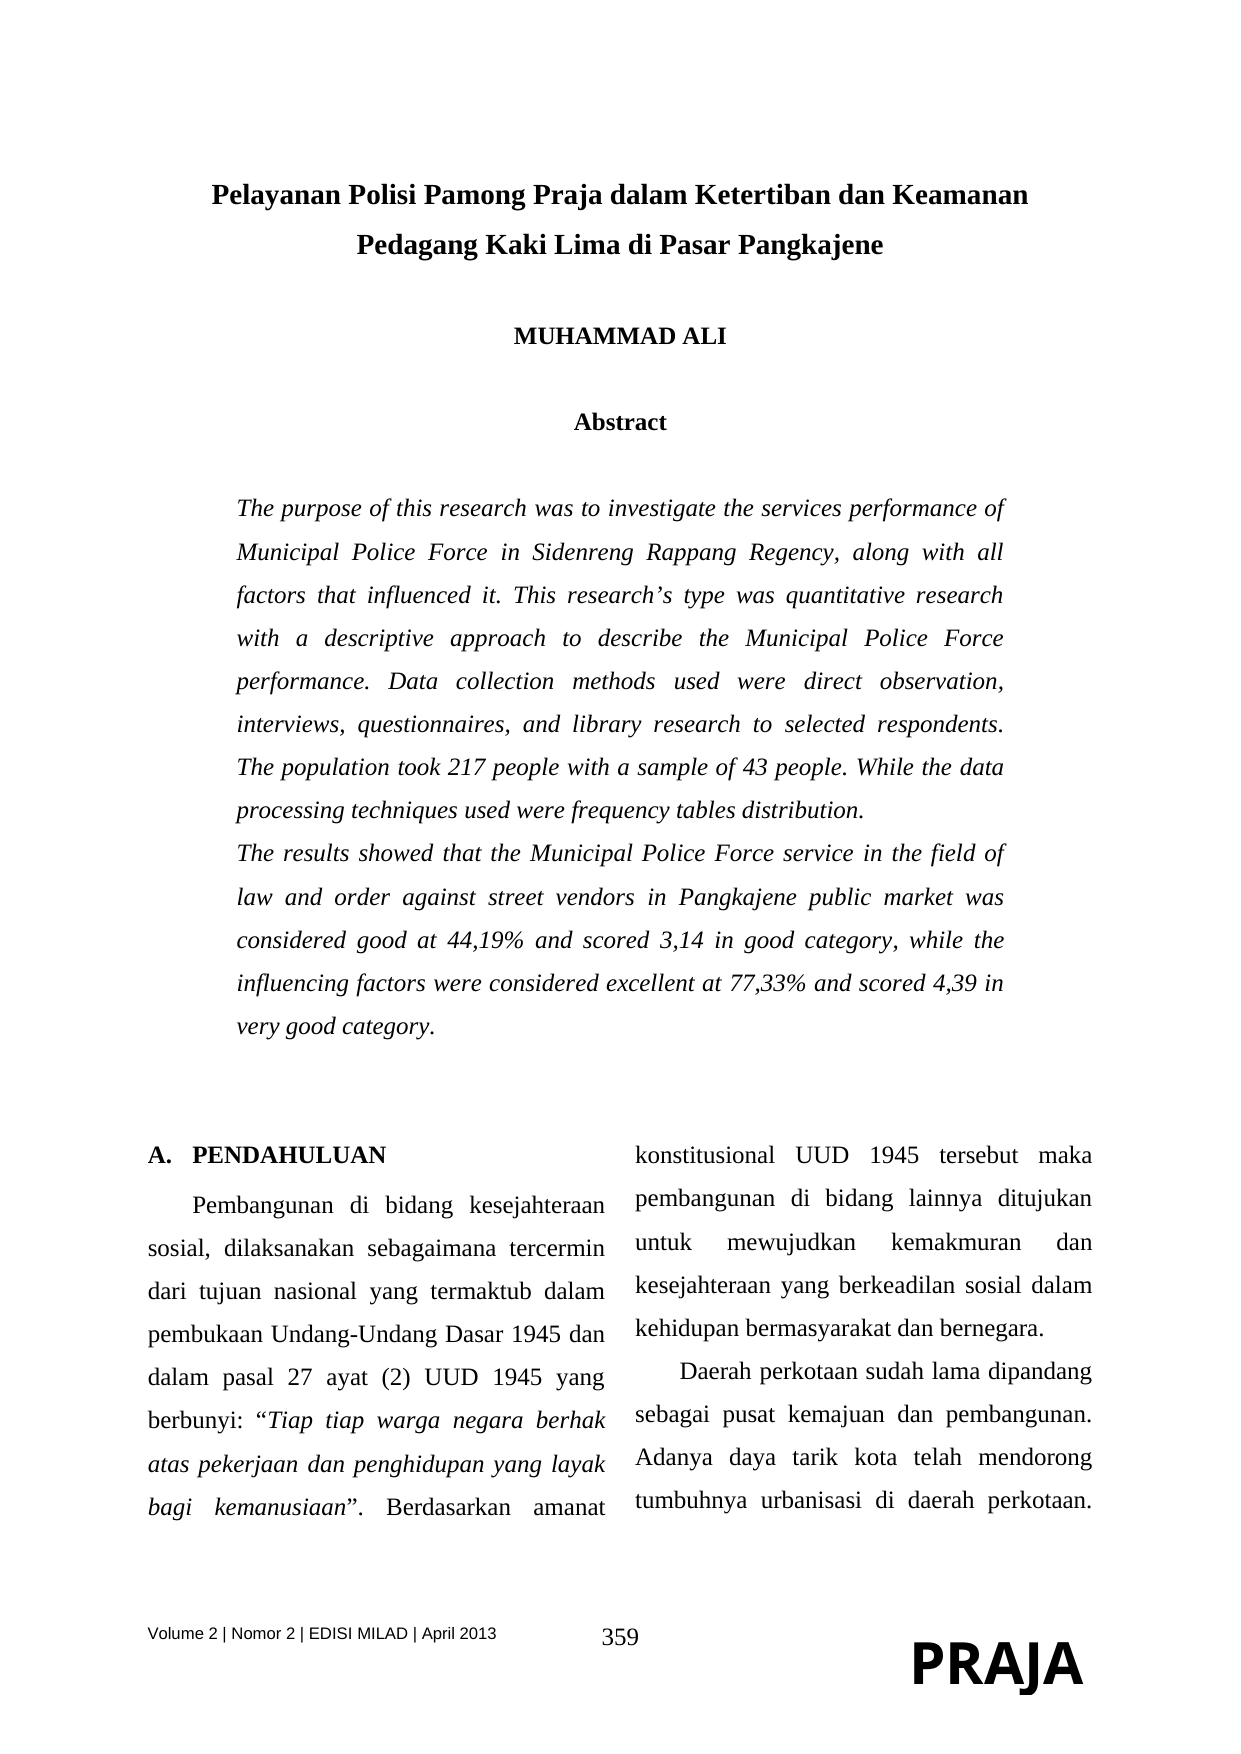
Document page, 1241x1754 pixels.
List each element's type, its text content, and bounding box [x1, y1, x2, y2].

text MUHAMMAD ALI [148, 321, 1092, 350]
text Pembangunan di bidang kesejahteraan sosial, dilaksanakan sebagaimana tercermin dari tujuan nasional yang termaktub dalam pembukaan Undang-Undang Dasar 1945 dan dalam pasal 27 ayat (2) UUD 1945 yang berbunyi: “Tiap tiap warga negara berhak atas pekerjaan dan penghidupan yang layak bagi kemanusiaan”. Berdasarkan amanat konstitusional UUD 1945 tersebut maka pembangunan di bidang lainnya ditujukan untuk mewujudkan kemakmuran dan kesejahteraan yang berkeadilan sosial dalam kehidupan bermasyarakat dan bernegara. [148, 1190, 605, 1521]
text PENDAHULUAN [148, 1140, 605, 1169]
text Pelayanan Polisi Pamong Praja dalam Ketertiban dan Keamanan Pedagang Kaki Lima di Pasar Pangkajene [148, 177, 1092, 261]
text Abstract [148, 407, 1092, 436]
text The results showed that the Municipal Police Force service in the field of law and order against street vendors in Pangkajene public market was considered good at 44,19% and scored 3,14 in good category, while the influencing factors were considered excellent at 77,33% and scored 4,39 in very good category. [236, 838, 1004, 1040]
text The purpose of this research was to investigate the services performance of Municipal Police Force in Sidenreng Rappang Regency, along with all factors that influenced it. This research’s type was quantitative research with a descriptive approach to describe the Municipal Police Force performance. Data collection methods used were direct observation, interviews, questionnaires, and library research to selected respondents. The population took 217 people with a sample of 43 people. While the data processing techniques used were frequency tables distribution. [236, 493, 1004, 824]
text Pembangunan di bidang kesejahteraan sosial, dilaksanakan sebagaimana tercermin dari tujuan nasional yang termaktub dalam pembukaan Undang-Undang Dasar 1945 dan dalam pasal 27 ayat (2) UUD 1945 yang berbunyi: “Tiap tiap warga negara berhak atas pekerjaan dan penghidupan yang layak bagi kemanusiaan”. Berdasarkan amanat konstitusional UUD 1945 tersebut maka pembangunan di bidang lainnya ditujukan untuk mewujudkan kemakmuran dan kesejahteraan yang berkeadilan sosial dalam kehidupan bermasyarakat dan bernegara. [635, 1140, 1092, 1342]
